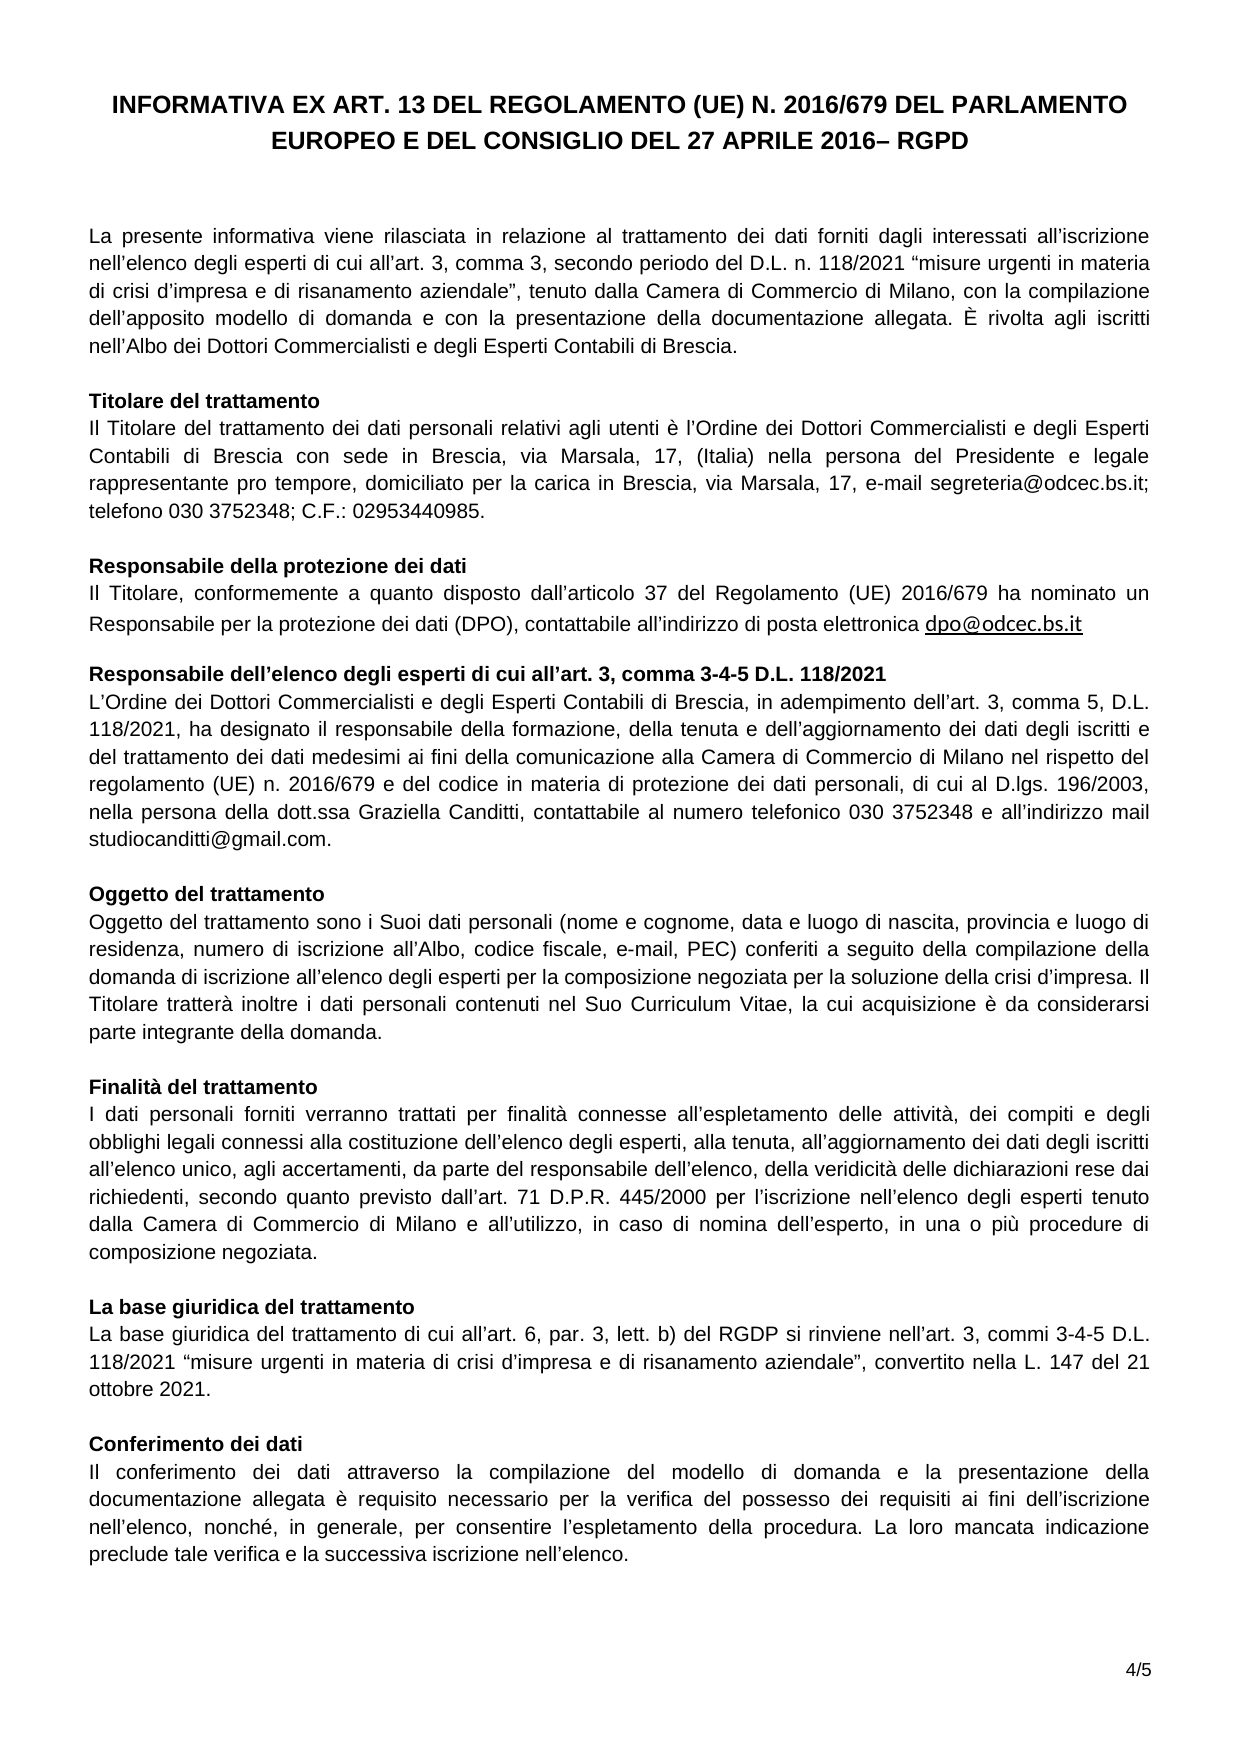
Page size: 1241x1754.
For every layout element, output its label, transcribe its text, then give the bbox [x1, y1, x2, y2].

text Oggetto del trattamento [89, 882, 1152, 906]
text Il Titolare del trattamento dei dati personali relativi agli utenti è l’Ordine dei Dottori Commercialisti e degli Esperti Contabili di Brescia con sede in Brescia, via Marsala, 17, (Italia) nella persona del Presidente e legale rappresentante pro tempore, domiciliato per la carica in Brescia, via Marsala, 17, e-mail segreteria@odcec.bs.it; telefono 030 3752348; C.F.: 02953440985. [89, 416, 1152, 523]
text Titolare del trattamento [89, 389, 1152, 413]
text Responsabile della protezione dei dati [89, 554, 1152, 578]
text Conferimento dei dati [89, 1432, 1152, 1456]
text La presente informativa viene rilasciata in relazione al trattamento dei dati forniti dagli interessati all’iscrizione nell’elenco degli esperti di cui all’art. 3, comma 3, secondo periodo del D.L. n. 118/2021 “misure urgenti in materia di crisi d’impresa e di risanamento aziendale”, tenuto dalla Camera di Commercio di Milano, con la compilazione dell’apposito modello di domanda e con la presentazione della documentazione allegata. È rivolta agli iscritti nell’Albo dei Dottori Commercialisti e degli Esperti Contabili di Brescia. [89, 224, 1152, 358]
text Il Titolare, conformemente a quanto disposto dall’articolo 37 del Regolamento (UE) 2016/679 ha nominato un Responsabile per la protezione dei dati (DPO), contattabile all’indirizzo di posta elettronica dpo@odcec.bs.it [89, 581, 1152, 637]
text L’Ordine dei Dottori Commercialisti e degli Esperti Contabili di Brescia, in adempimento dell’art. 3, comma 5, D.L. 118/2021, ha designato il responsabile della formazione, della tenuta e dell’aggiornamento dei dati degli iscritti e del trattamento dei dati medesimi ai fini della comunicazione alla Camera di Commercio di Milano nel rispetto del regolamento (UE) n. 2016/679 e del codice in materia di protezione dei dati personali, di cui al D.lgs. 196/2003, nella persona della dott.ssa Graziella Canditti, contattabile al numero telefonico 030 3752348 e all’indirizzo mail studiocanditti@gmail.com. [89, 690, 1152, 851]
subtitle INFORMATIVA EX ART. 13 DEL REGOLAMENTO (UE) N. 2016/679 DEL PARLAMENTO EUROPEO E DEL CONSIGLIO DEL 27 APRILE 2016– RGPD [89, 90, 1152, 155]
text Il conferimento dei dati attraverso la compilazione del modello di domanda e la presentazione della documentazione allegata è requisito necessario per la verifica del possesso dei requisiti ai fini dell’iscrizione nell’elenco, nonché, in generale, per consentire l’espletamento della procedura. La loro mancata indicazione preclude tale verifica e la successiva iscrizione nell’elenco. [89, 1460, 1152, 1566]
text Oggetto del trattamento sono i Suoi dati personali (nome e cognome, data e luogo di nascita, provincia e luogo di residenza, numero di iscrizione all’Albo, codice fiscale, e-mail, PEC) conferiti a seguito della compilazione della domanda di iscrizione all’elenco degli esperti per la composizione negoziata per la soluzione della crisi d’impresa. Il Titolare tratterà inoltre i dati personali contenuti nel Suo Curriculum Vitae, la cui acquisizione è da considerarsi parte integrante della domanda. [89, 910, 1152, 1044]
text I dati personali forniti verranno trattati per finalità connesse all’espletamento delle attività, dei compiti e degli obblighi legali connessi alla costituzione dell’elenco degli esperti, alla tenuta, all’aggiornamento dei dati degli iscritti all’elenco unico, agli accertamenti, da parte del responsabile dell’elenco, della veridicità delle dichiarazioni rese dai richiedenti, secondo quanto previsto dall’art. 71 D.P.R. 445/2000 per l’iscrizione nell’elenco degli esperti tenuto dalla Camera di Commercio di Milano e all’utilizzo, in caso di nomina dell’esperto, in una o più procedure di composizione negoziata. [89, 1102, 1152, 1264]
text La base giuridica del trattamento di cui all’art. 6, par. 3, lett. b) del RGDP si rinviene nell’art. 3, commi 3-4-5 D.L. 118/2021 “misure urgenti in materia di crisi d’impresa e di risanamento aziendale”, convertito nella L. 147 del 21 ottobre 2021. [89, 1322, 1152, 1401]
text Finalità del trattamento [89, 1075, 1152, 1099]
text Responsabile dell’elenco degli esperti di cui all’art. 3, comma 3-4-5 D.L. 118/2021 [89, 662, 1152, 686]
text La base giuridica del trattamento [89, 1295, 1152, 1319]
